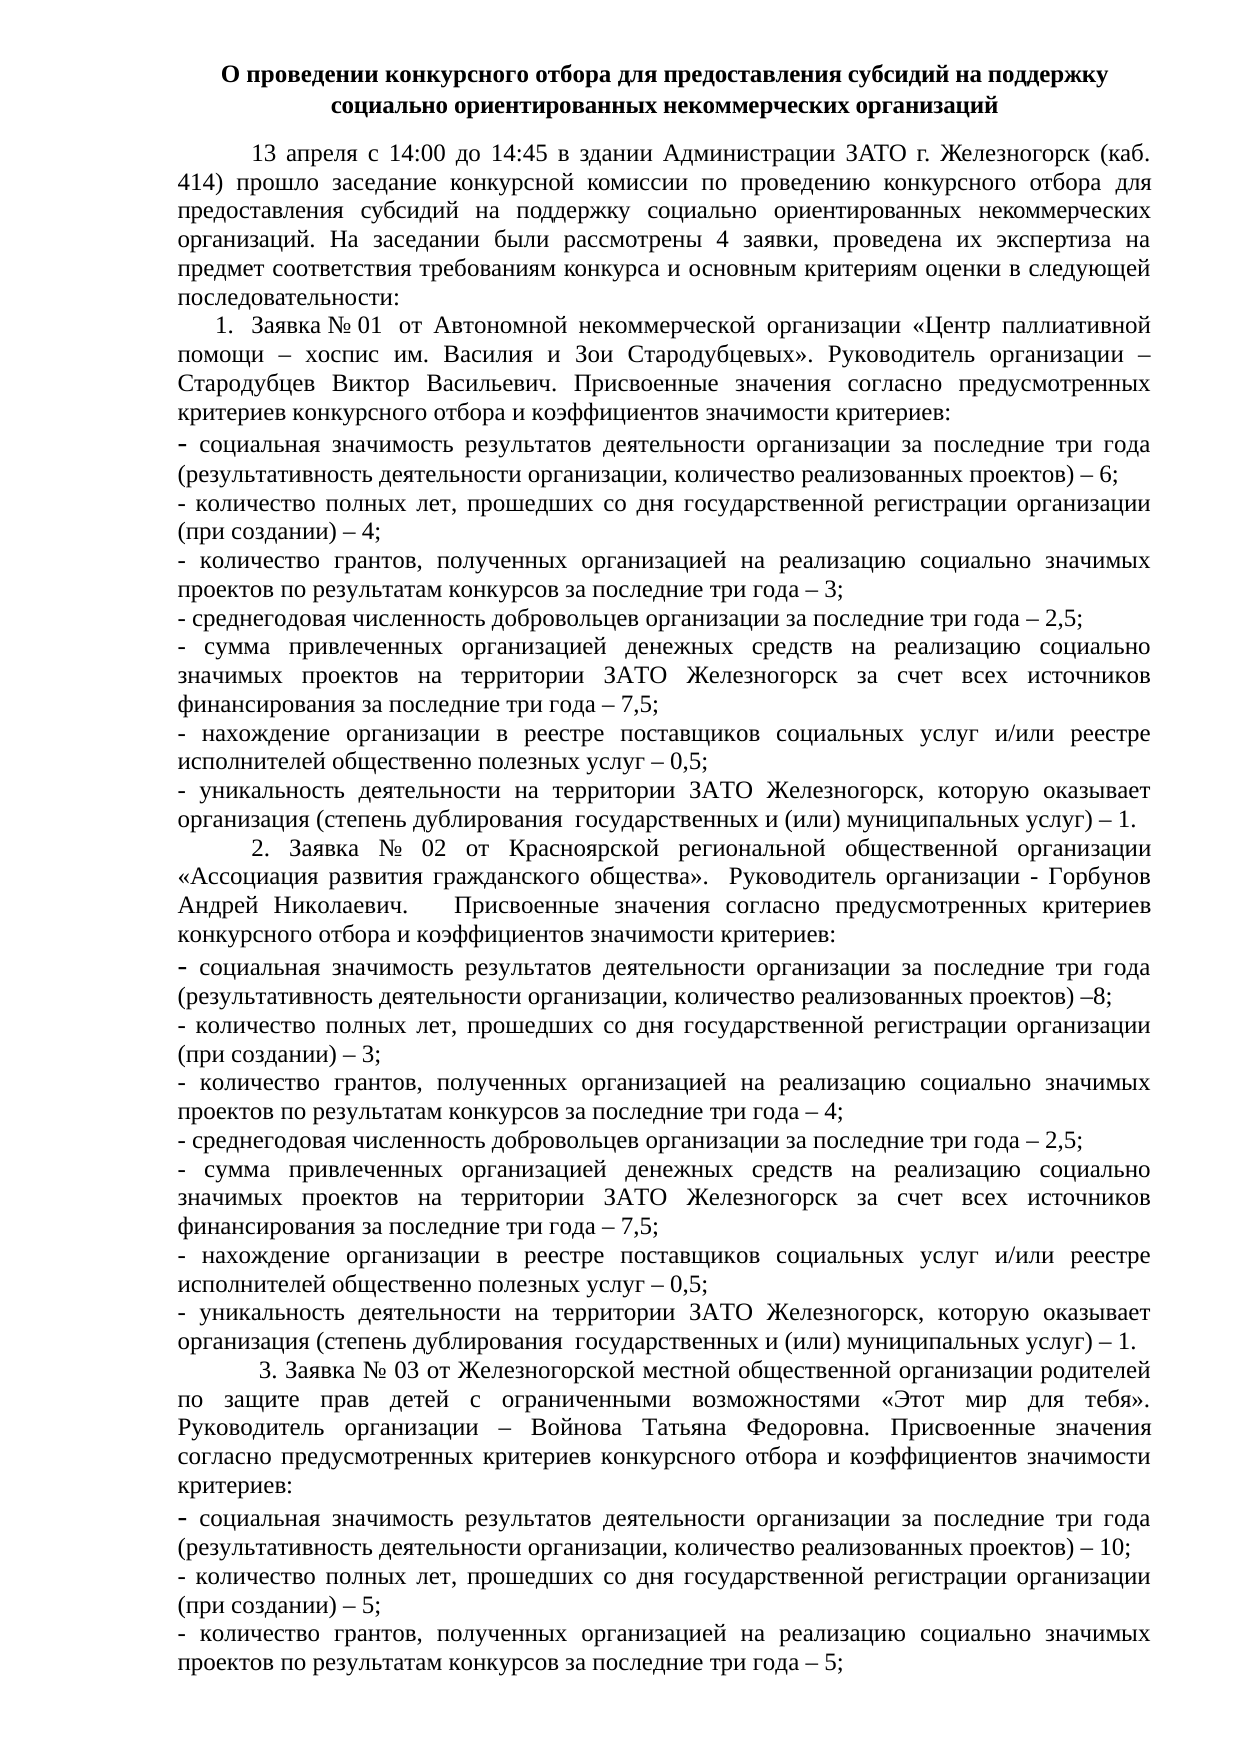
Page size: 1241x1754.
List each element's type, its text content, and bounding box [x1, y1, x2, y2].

text - среднегодовая численность добровольцев организации за последние три года – 2,5; [177, 603, 1152, 631]
text 3. Заявка № 03 от Железногорской местной общественной организации родителей по защите прав детей с ограниченными возможностями «Этот мир для тебя». Руководитель организации – Войнова Татьяна Федоровна. Присвоенные значения согласно предусмотренных критериев конкурсного отбора и коэффициентов значимости критериев: [177, 1355, 1152, 1499]
text - количество полных лет, прошедших со дня государственной регистрации организации (при создании) – 3; [177, 1010, 1152, 1067]
text - количество грантов, полученных организацией на реализацию социально значимых проектов по результатам конкурсов за последние три года – 5; [177, 1618, 1152, 1676]
text - социальная значимость результатов деятельности организации за последние три года (результативность деятельности организации, количество реализованных проектов) – 6; [177, 425, 1152, 488]
text - количество полных лет, прошедших со дня государственной регистрации организации (при создании) – 5; [177, 1561, 1152, 1618]
text - социальная значимость результатов деятельности организации за последние три года (результативность деятельности организации, количество реализованных проектов) – 10; [177, 1499, 1152, 1561]
text 2. Заявка № 02 от Красноярской региональной общественной организации «Ассоциация развития гражданского общества». Руководитель организации - Горбунов Андрей Николаевич. Присвоенные значения согласно предусмотренных критериев конкурсного отбора и коэффициентов значимости критериев: [177, 833, 1152, 948]
text - среднегодовая численность добровольцев организации за последние три года – 2,5; [177, 1125, 1152, 1154]
text - количество грантов, полученных организацией на реализацию социально значимых проектов по результатам конкурсов за последние три года – 3; [177, 545, 1152, 603]
text - количество грантов, полученных организацией на реализацию социально значимых проектов по результатам конкурсов за последние три года – 4; [177, 1067, 1152, 1125]
text - нахождение организации в реестре поставщиков социальных услуг и/или реестре исполнителей общественно полезных услуг – 0,5; [177, 1240, 1152, 1297]
text - социальная значимость результатов деятельности организации за последние три года (результативность деятельности организации, количество реализованных проектов) –8; [177, 948, 1152, 1010]
text - количество полных лет, прошедших со дня государственной регистрации организации (при создании) – 4; [177, 488, 1152, 545]
list Заявка № 01 от Автономной некоммерческой организации «Центр паллиативной помощи – хоспис им. Василия и Зои Стародубцевых». Руководитель организации – Стародубцев Виктор Васильевич. Присвоенные значения согласно предусмотренных критериев конкурсного отбора и коэффициентов значимости критериев: [177, 310, 1152, 425]
text О проведении конкурсного отбора для предоставления субсидий на поддержку социально ориентированных некоммерческих организаций [177, 59, 1152, 119]
text 13 апреля с 14:00 до 14:45 в здании Администрации ЗАТО г. Железногорск (каб. 414) прошло заседание конкурсной комиссии по проведению конкурсного отбора для предоставления субсидий на поддержку социально ориентированных некоммерческих организаций. На заседании были рассмотрены 4 заявки, проведена их экспертиза на предмет соответствия требованиям конкурса и основным критериям оценки в следующей последовательности: [177, 138, 1152, 310]
text - нахождение организации в реестре поставщиков социальных услуг и/или реестре исполнителей общественно полезных услуг – 0,5; [177, 718, 1152, 775]
